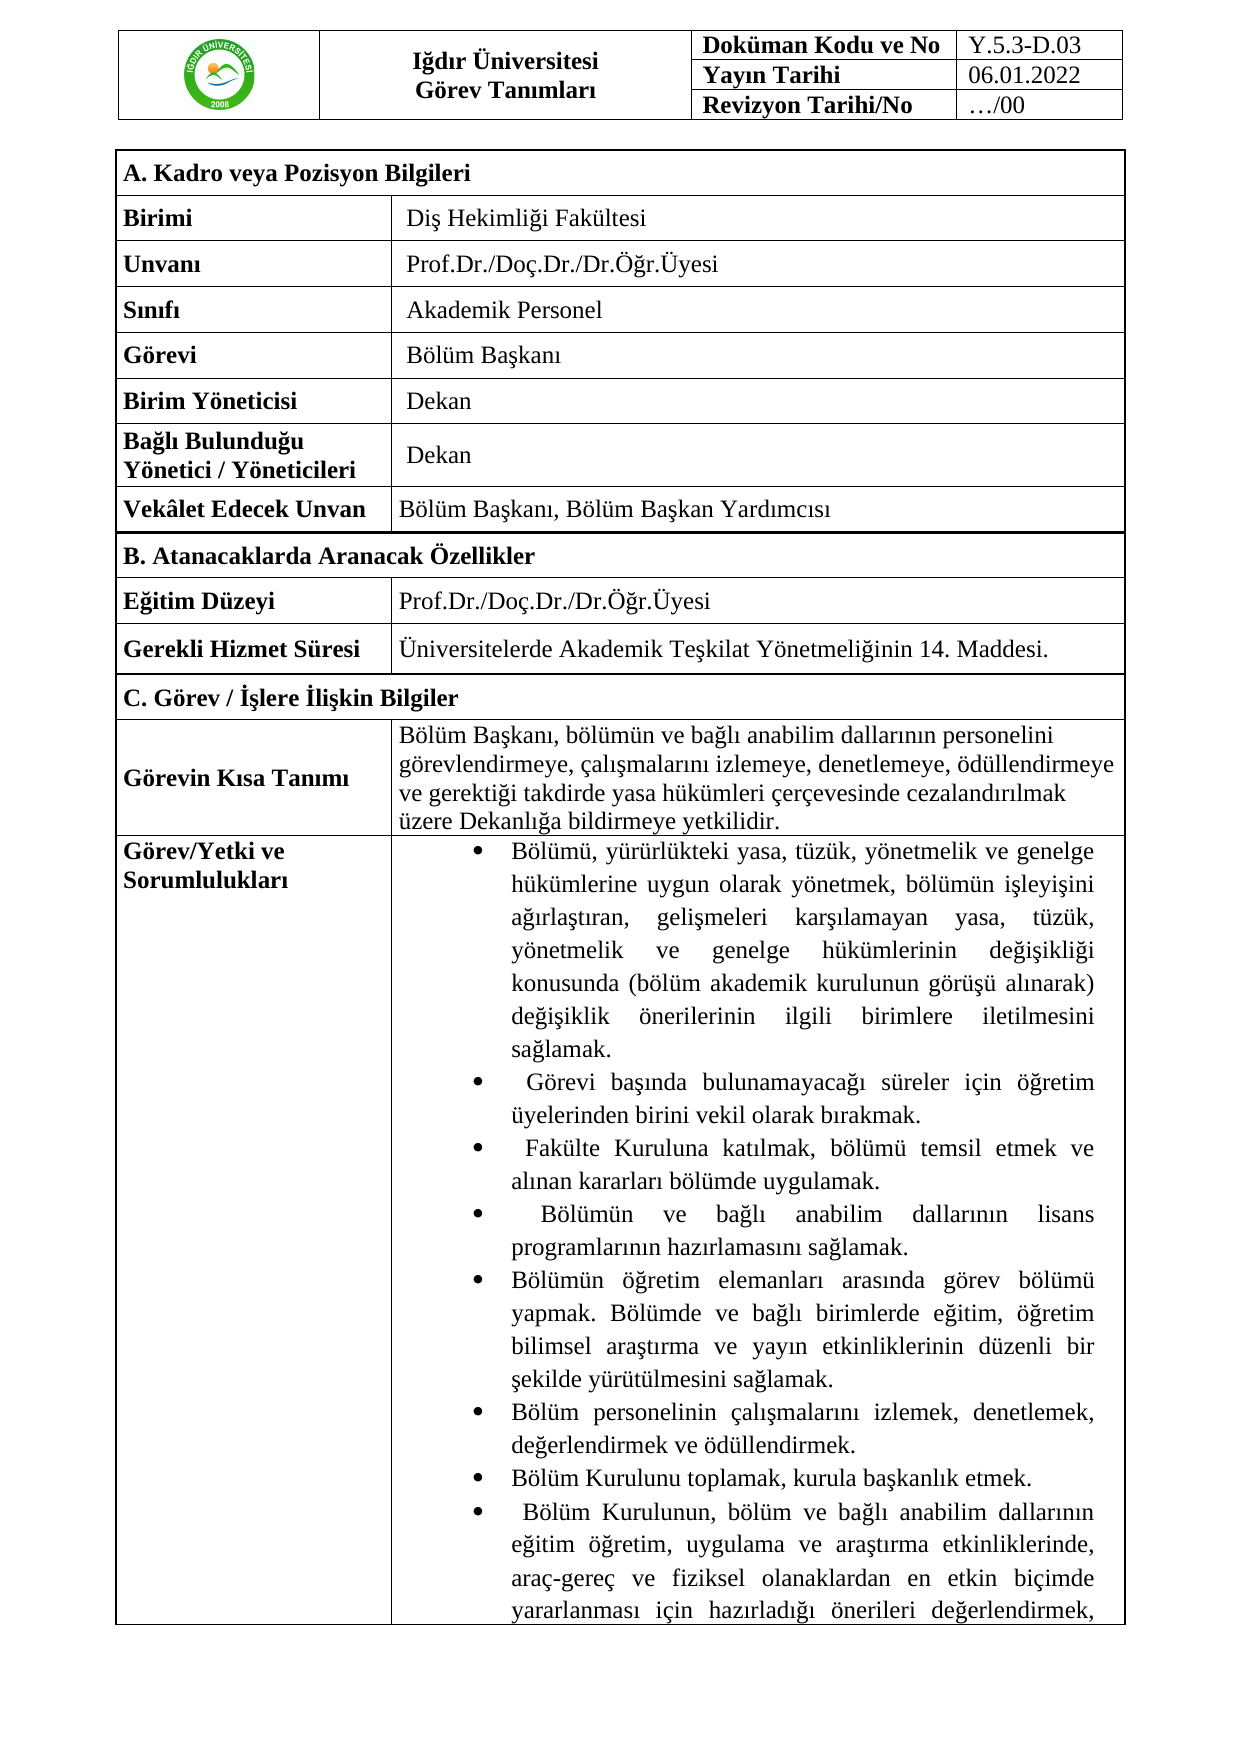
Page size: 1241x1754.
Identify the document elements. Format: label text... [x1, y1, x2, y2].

table_cell Dekan [392, 424, 1124, 486]
table_cell Akademik Personel [392, 287, 1124, 332]
table_cell Prof.Dr./Doç.Dr./Dr.Öğr.Üyesi [392, 578, 1124, 623]
table_cell Sınıfı [117, 287, 391, 332]
picture [184, 39, 255, 110]
table_cell Dekan [392, 379, 1124, 423]
table_cell Bağlı Bulunduğu Yönetici / Yöneticileri [117, 424, 391, 486]
table_cell Görevi [117, 333, 391, 377]
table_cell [117, 836, 391, 1624]
table_cell Bölüm Başkanı, Bölüm Başkan Yardımcısı [392, 487, 1124, 531]
table_cell Prof.Dr./Doç.Dr./Dr.Öğr.Üyesi [392, 241, 1124, 286]
table_cell B. Atanacaklarda Aranacak Özellikler [117, 534, 1124, 577]
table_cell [392, 836, 1124, 1624]
table_cell Üniversitelerde Akademik Teşkilat Yönetmeliğinin 14. Maddesi. [392, 624, 1124, 673]
table_header A. Kadro veya Pozisyon Bilgileri [117, 151, 1124, 194]
table_cell Unvanı [117, 241, 391, 286]
table_cell Bölüm Başkanı [392, 333, 1124, 377]
table_cell Birimi [117, 196, 391, 240]
table_cell Bölüm Başkanı, bölümün ve bağlı anabilim dallarının personelini görevlendirmeye, çalışmalarını izlemeye, denetlemeye, ödüllendirmeye ve gerektiği takdirde yasa hükümleri çerçevesinde cezalandırılmak üzere Dekanlığa bildirmeye yetkilidir. [392, 720, 1124, 835]
table_cell Birim Yöneticisi [117, 379, 391, 423]
table_cell Eğitim Düzeyi [117, 578, 391, 623]
table_cell Gerekli Hizmet Süresi [117, 624, 391, 673]
table_cell Vekâlet Edecek Unvan [117, 487, 391, 531]
table_cell Diş Hekimliği Fakültesi [392, 196, 1124, 240]
table_cell Görevin Kısa Tanımı [117, 720, 391, 835]
table_cell C. Görev / İşlere İlişkin Bilgiler [117, 675, 1124, 719]
